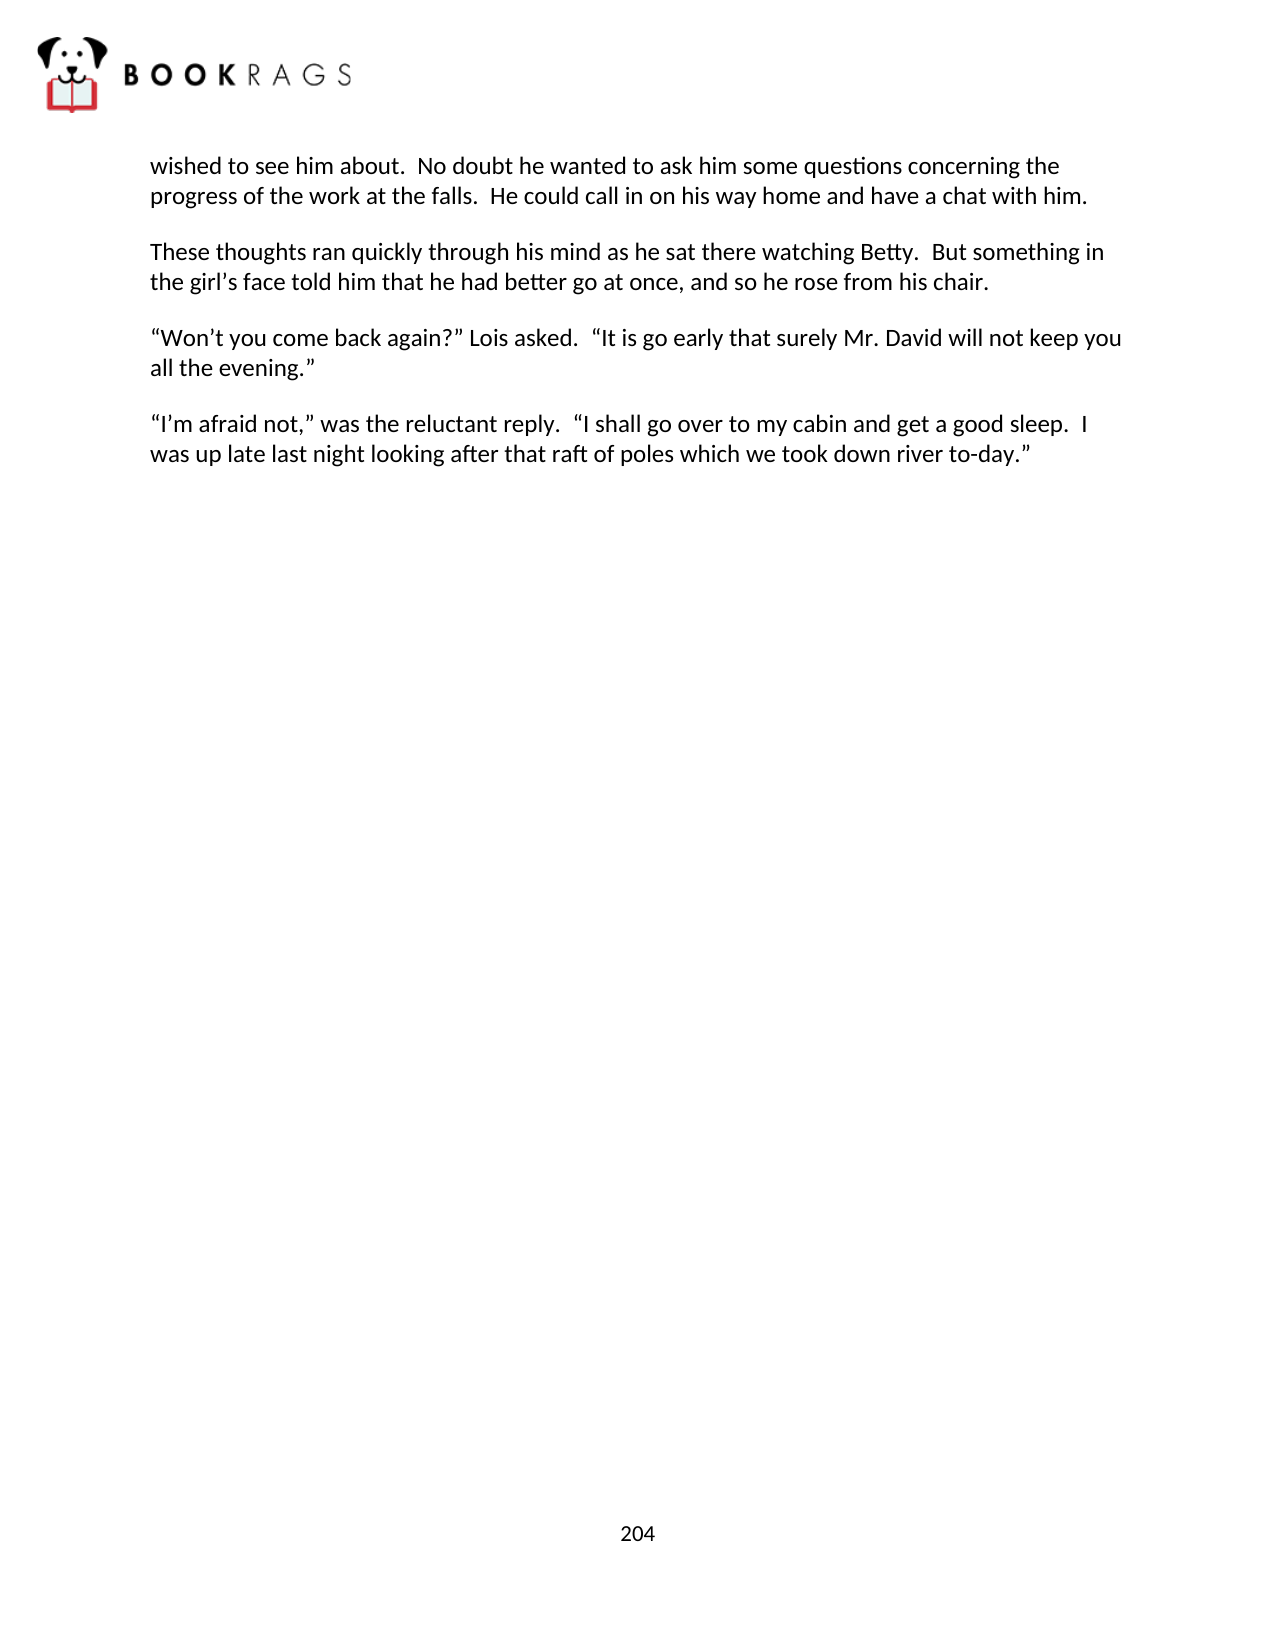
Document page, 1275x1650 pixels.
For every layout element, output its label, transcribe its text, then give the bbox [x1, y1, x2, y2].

text These thoughts ran quickly through his mind as he sat there watching Betty. But something in the girl’s face told him that he had better go at once, and so he rose from his chair. [150, 236, 1125, 297]
text “Won’t you come back again?” Lois asked. “It is go early that surely Mr. David will not keep you all the evening.” [150, 322, 1125, 383]
picture [37, 37, 351, 113]
text “I’m afraid not,” was the reluctant reply. “I shall go over to my cabin and get a good sleep. I was up late last night looking after that raft of poles which we took down river to-day.” [150, 408, 1125, 469]
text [150, 150, 1125, 211]
